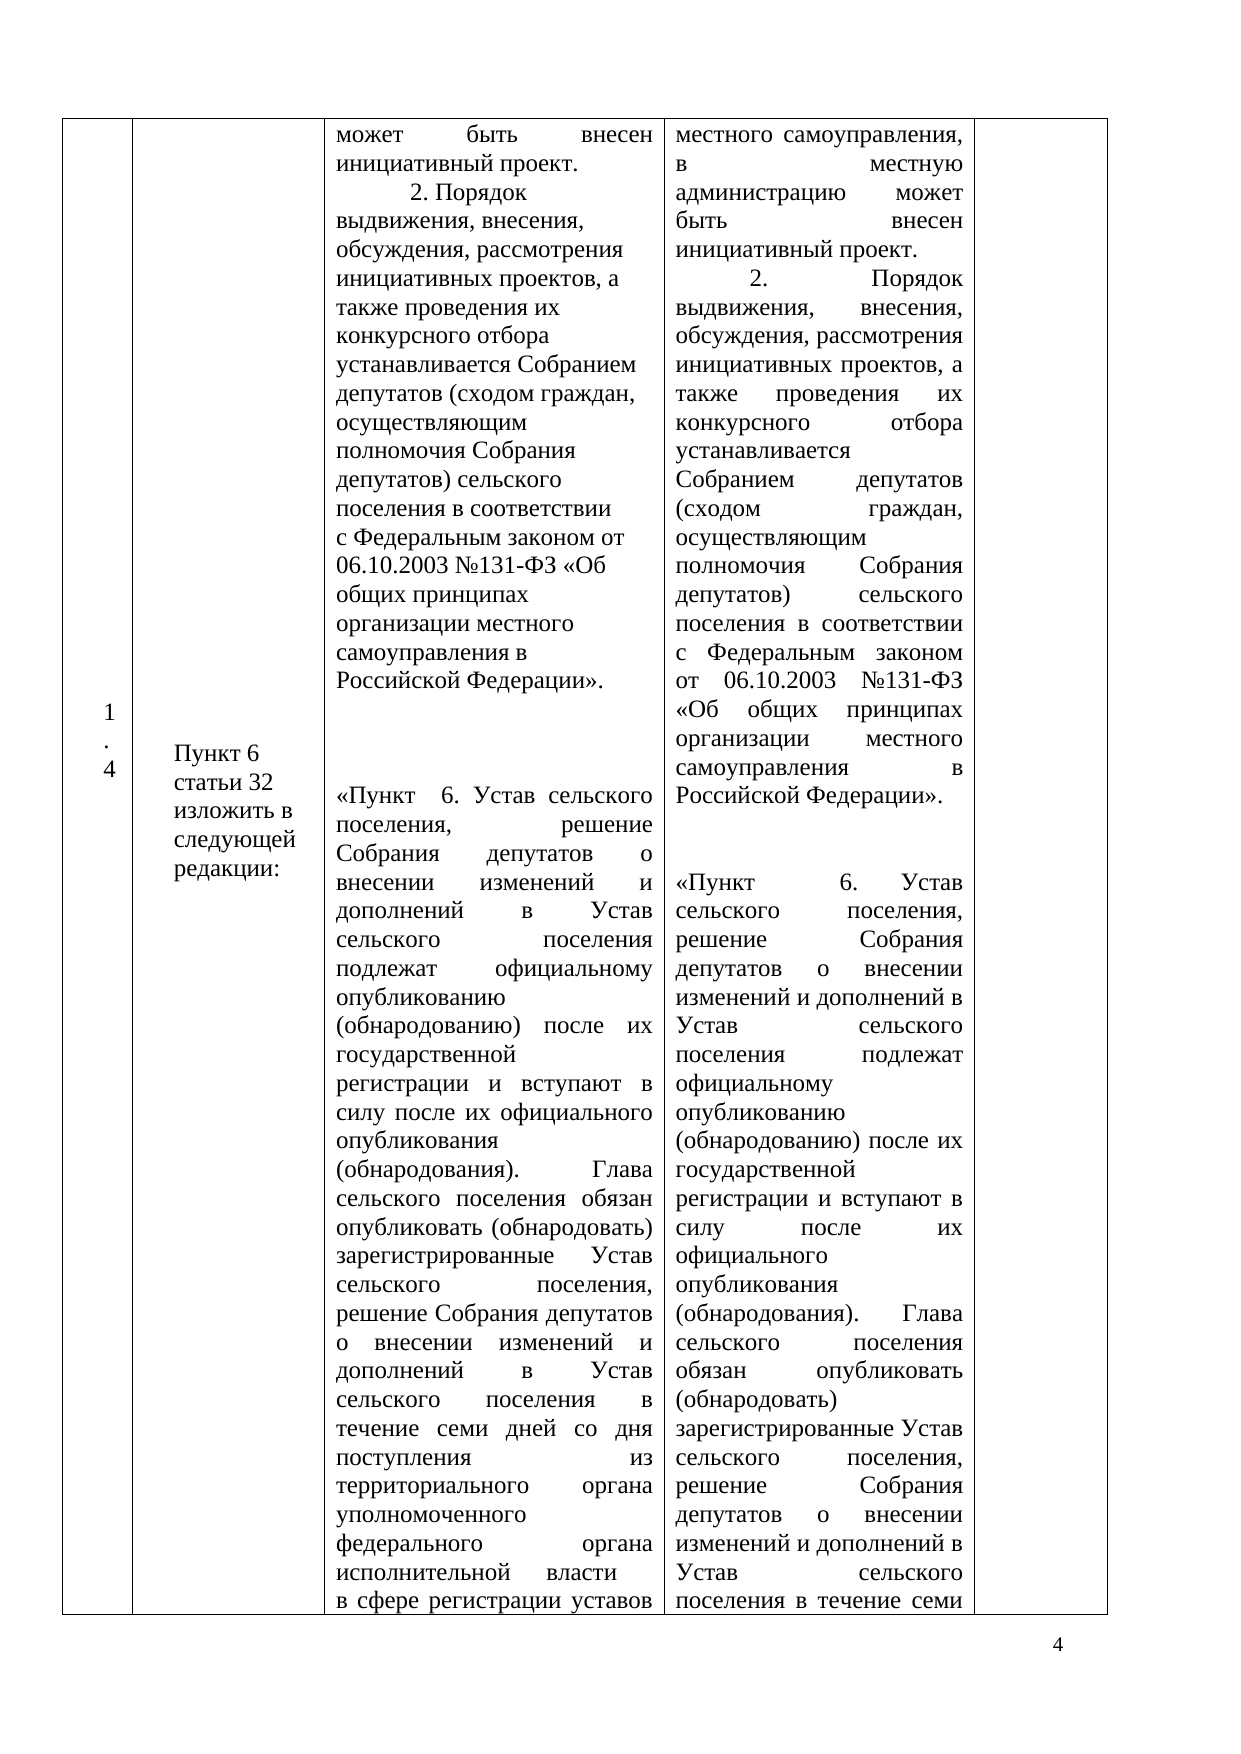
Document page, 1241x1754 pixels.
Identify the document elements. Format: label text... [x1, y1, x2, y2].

table_cell [975, 119, 1107, 1614]
table_cell 1 1.4 [63, 119, 132, 1614]
